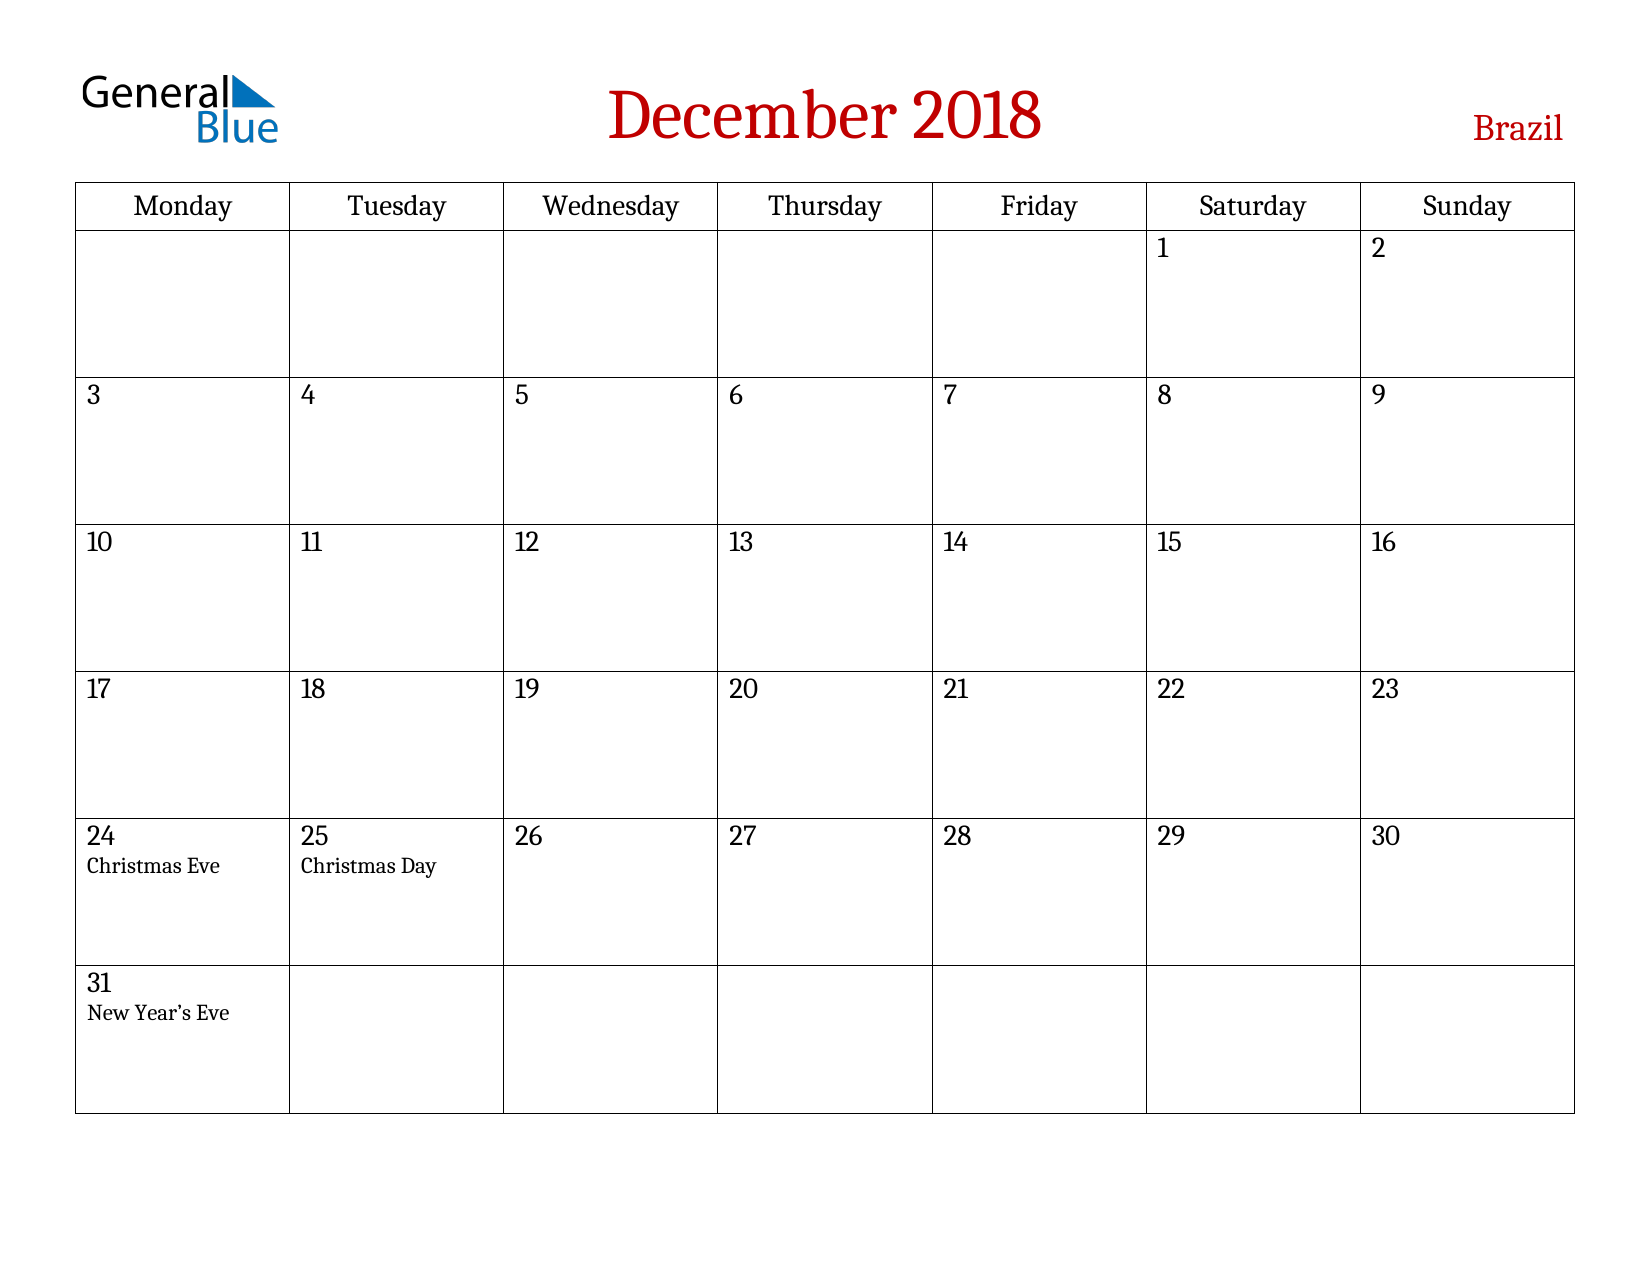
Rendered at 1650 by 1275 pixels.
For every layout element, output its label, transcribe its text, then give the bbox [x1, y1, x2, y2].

table_cell [504, 559, 717, 671]
table_cell [718, 265, 932, 377]
table_cell [1147, 1000, 1360, 1112]
table_cell [933, 231, 1146, 264]
table_cell 29 [1147, 819, 1360, 853]
table_cell 9 [1361, 378, 1574, 412]
table_cell [504, 412, 717, 524]
table_cell [933, 412, 1146, 524]
table_cell [76, 706, 289, 818]
table_cell 27 [718, 819, 932, 853]
table_cell [1147, 706, 1360, 818]
table_cell [504, 265, 717, 377]
table_cell [1361, 706, 1574, 818]
table_cell [504, 706, 717, 818]
table_header Brazil [1146, 75, 1574, 182]
table_cell 6 [718, 378, 932, 412]
table_cell [718, 966, 932, 1000]
table_cell [718, 853, 932, 965]
table_cell 1 [1147, 231, 1360, 264]
table_cell [1147, 412, 1360, 524]
table_cell Friday [933, 183, 1146, 230]
table_cell 22 [1147, 672, 1360, 706]
table_cell [76, 559, 289, 671]
table_cell 25 [290, 819, 503, 853]
table_cell 15 [1147, 525, 1360, 559]
table_cell 2 [1361, 231, 1574, 264]
table_cell 24 [76, 819, 289, 853]
table_cell 7 [933, 378, 1146, 412]
table_cell [933, 559, 1146, 671]
table_cell [290, 966, 503, 1000]
table_header [76, 75, 503, 182]
table_cell [1361, 559, 1574, 671]
table_cell 10 [76, 525, 289, 559]
table_cell 5 [504, 378, 717, 412]
table_cell Sunday [1361, 183, 1574, 230]
table_cell [933, 966, 1146, 1000]
table_cell 18 [290, 672, 503, 706]
table_cell [1147, 853, 1360, 965]
table_cell 21 [933, 672, 1146, 706]
table_cell 19 [504, 672, 717, 706]
table_cell [1147, 265, 1360, 377]
table_cell [1147, 966, 1360, 1000]
table_cell 26 [504, 819, 717, 853]
table_cell [1361, 265, 1574, 377]
table_cell [504, 966, 717, 1000]
table_cell [718, 412, 932, 524]
table_cell 20 [718, 672, 932, 706]
table_cell 16 [1361, 525, 1574, 559]
table_cell [1361, 1000, 1574, 1112]
table_cell [504, 231, 717, 264]
table_cell [718, 231, 932, 264]
table_cell [290, 265, 503, 377]
table_cell 17 [76, 672, 289, 706]
table_cell [76, 231, 289, 264]
table_cell [933, 1000, 1146, 1112]
table_cell [1361, 966, 1574, 1000]
table_cell Christmas Eve [76, 853, 289, 965]
table_cell Christmas Day [290, 853, 503, 965]
table_cell [718, 559, 932, 671]
table_cell [290, 412, 503, 524]
table_cell [504, 1000, 717, 1112]
table_cell 13 [718, 525, 932, 559]
table_cell 11 [290, 525, 503, 559]
table_cell Saturday [1147, 183, 1360, 230]
table_cell [1361, 412, 1574, 524]
table_cell [1361, 853, 1574, 965]
table_cell [290, 706, 503, 818]
table_cell Wednesday [504, 183, 717, 230]
table_cell [76, 412, 289, 524]
table_cell [718, 1000, 932, 1112]
table_cell [290, 231, 503, 264]
table_cell [718, 706, 932, 818]
table_cell 12 [504, 525, 717, 559]
table_cell [76, 265, 289, 377]
table_cell [290, 559, 503, 671]
table_cell Tuesday [290, 183, 503, 230]
table_cell [1147, 559, 1360, 671]
table_cell 28 [933, 819, 1146, 853]
table_cell Thursday [718, 183, 932, 230]
table_cell 30 [1361, 819, 1574, 853]
picture [82, 75, 278, 143]
table_cell 3 [76, 378, 289, 412]
table_cell [290, 1000, 503, 1112]
table_cell [933, 265, 1146, 377]
table_cell New Year’s Eve [76, 1000, 289, 1112]
table_cell 23 [1361, 672, 1574, 706]
table_cell [504, 853, 717, 965]
table_cell 4 [290, 378, 503, 412]
table_cell [933, 706, 1146, 818]
table_cell [933, 853, 1146, 965]
table_header December 2018 [504, 75, 1146, 182]
table_cell 31 [76, 966, 289, 1000]
table_cell 8 [1147, 378, 1360, 412]
table_cell Monday [76, 183, 289, 230]
table_cell 14 [933, 525, 1146, 559]
